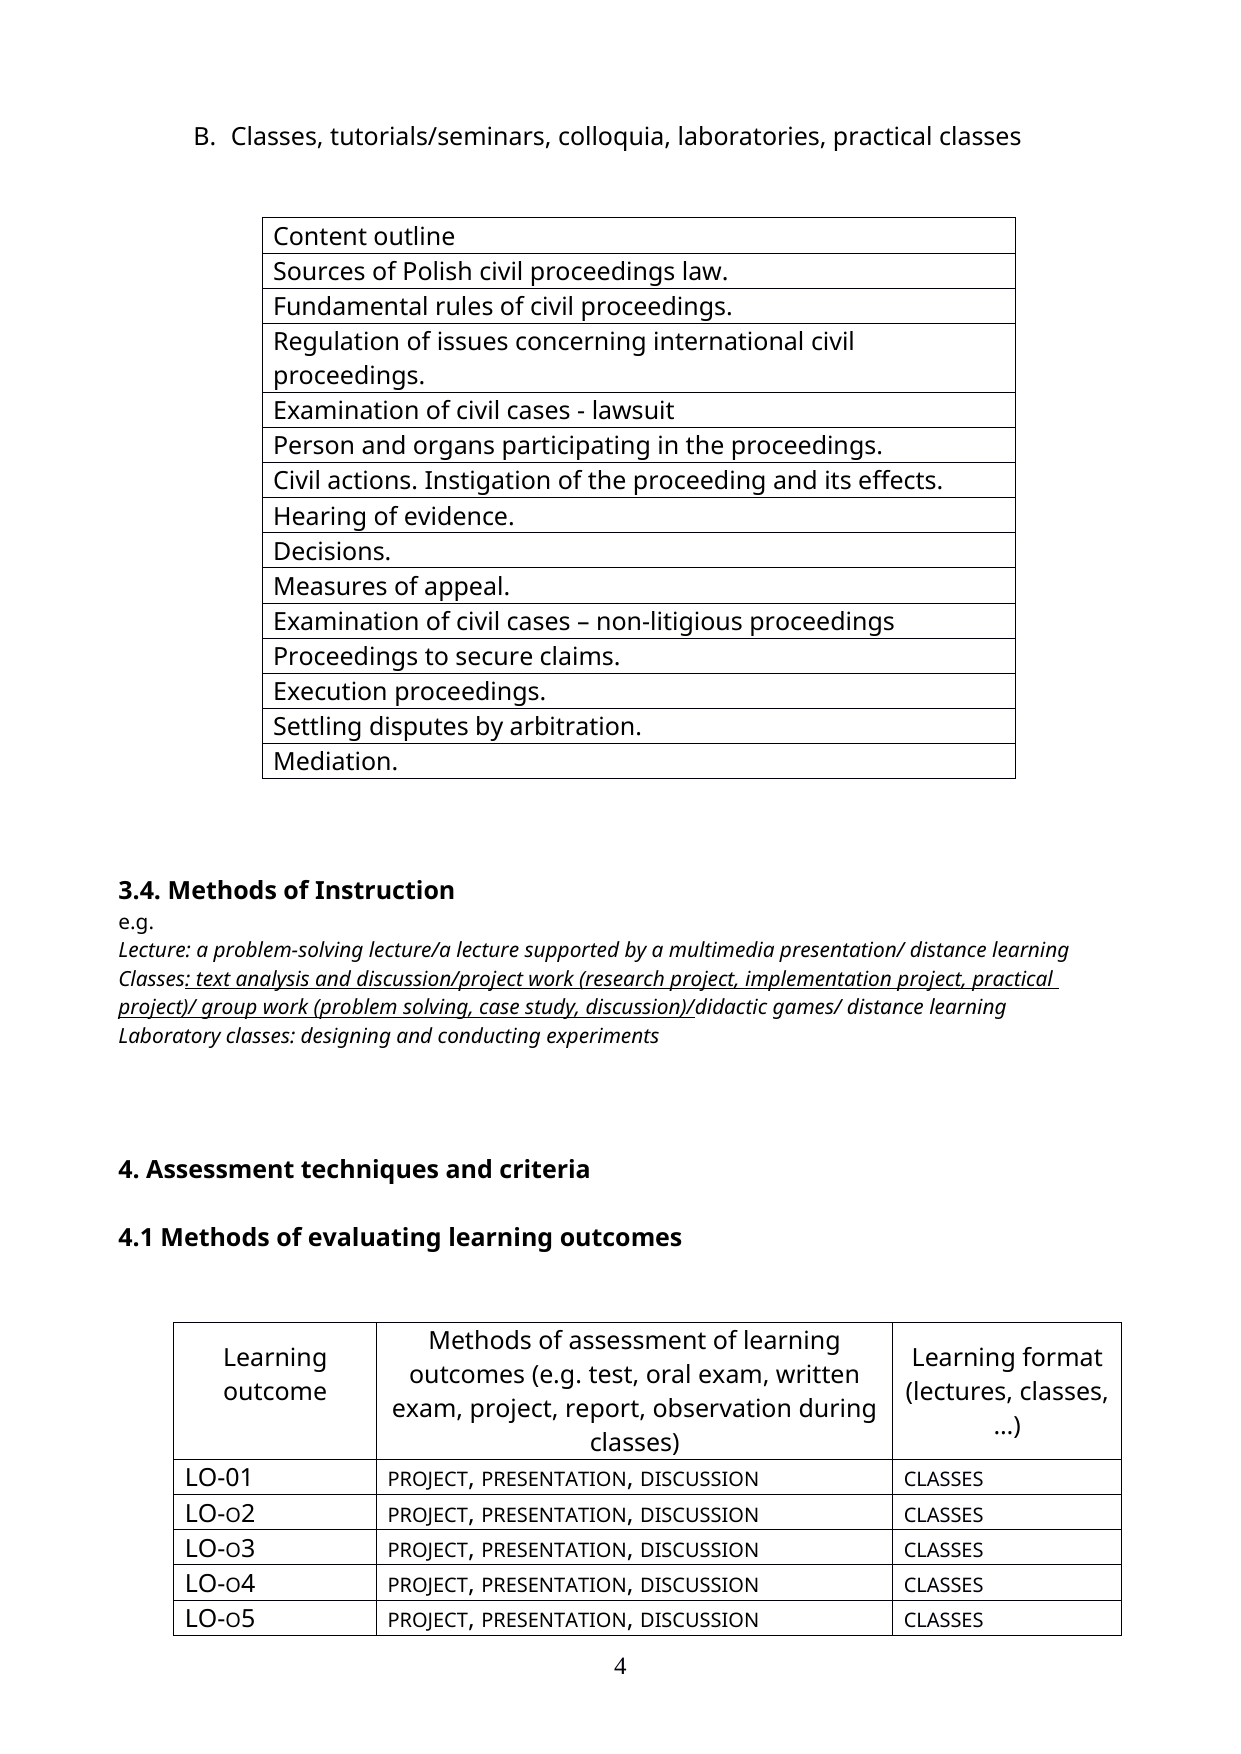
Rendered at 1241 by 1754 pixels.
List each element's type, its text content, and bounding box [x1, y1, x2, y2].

table_cell Execution proceedings. [263, 674, 1015, 708]
table_cell project, presentation, discussion [377, 1530, 892, 1564]
text 3.4. Methods of Instruction [118, 873, 1122, 907]
table_header Methods of assessment of learning outcomes (e.g. test, oral exam, written exam, project, report, observation during classes) [377, 1323, 892, 1459]
table_cell Mediation. [263, 744, 1015, 778]
text 4.1 Methods of evaluating learning outcomes [118, 1219, 1122, 1254]
table_cell Sources of Polish civil proceedings law. [263, 254, 1015, 287]
table_cell classes [893, 1495, 1121, 1529]
table_cell classes [893, 1601, 1121, 1634]
table_header Learning outcome [174, 1323, 376, 1459]
table_cell LO-o2 [174, 1495, 376, 1529]
table_cell LO-o4 [174, 1565, 376, 1599]
table_header Learning format (lectures, classes,…) [893, 1323, 1121, 1459]
table_cell LO-o3 [174, 1530, 376, 1564]
table_cell project, presentation, discussion [377, 1565, 892, 1599]
text Laboratory classes: designing and conducting experiments [118, 1021, 1122, 1049]
table_cell Examination of civil cases - lawsuit [263, 393, 1015, 427]
table_cell Measures of appeal. [263, 568, 1015, 602]
table_cell Hearing of evidence. [263, 498, 1015, 532]
table_cell classes [893, 1565, 1121, 1599]
table_cell Fundamental rules of civil proceedings. [263, 289, 1015, 323]
list Classes, tutorials/seminars, colloquia, laboratories, practical classes [193, 118, 1122, 152]
text Lecture: a problem-solving lecture/a lecture supported by a multimedia presentation/ distance learning [118, 936, 1122, 964]
table_cell LO-01 [174, 1460, 376, 1494]
table_cell Regulation of issues concerning international civil proceedings. [263, 324, 1015, 392]
table_cell project, presentation, discussion [377, 1460, 892, 1494]
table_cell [377, 1601, 892, 1634]
table_cell Civil actions. Instigation of the proceeding and its effects. [263, 463, 1015, 497]
table_header Content outline [263, 218, 1015, 252]
table_cell Proceedings to secure claims. [263, 639, 1015, 673]
text e.g. [118, 907, 1122, 936]
table_cell classes [893, 1530, 1121, 1564]
table_cell Decisions. [263, 533, 1015, 567]
table_cell project, presentation, discussion [377, 1495, 892, 1529]
text Classes: text analysis and discussion/project work (research project, implementation project, practical project)/ group work (problem solving, case study, discussion)/didactic games/ distance learning [118, 964, 1122, 1021]
table_cell LO-o5 [174, 1601, 376, 1634]
table_cell Person and organs participating in the proceedings. [263, 428, 1015, 462]
table_cell Examination of civil cases – non-litigious proceedings [263, 604, 1015, 637]
table_cell Settling disputes by arbitration. [263, 709, 1015, 743]
table_cell classes [893, 1460, 1121, 1494]
text 4. Assessment techniques and criteria [118, 1151, 1122, 1186]
